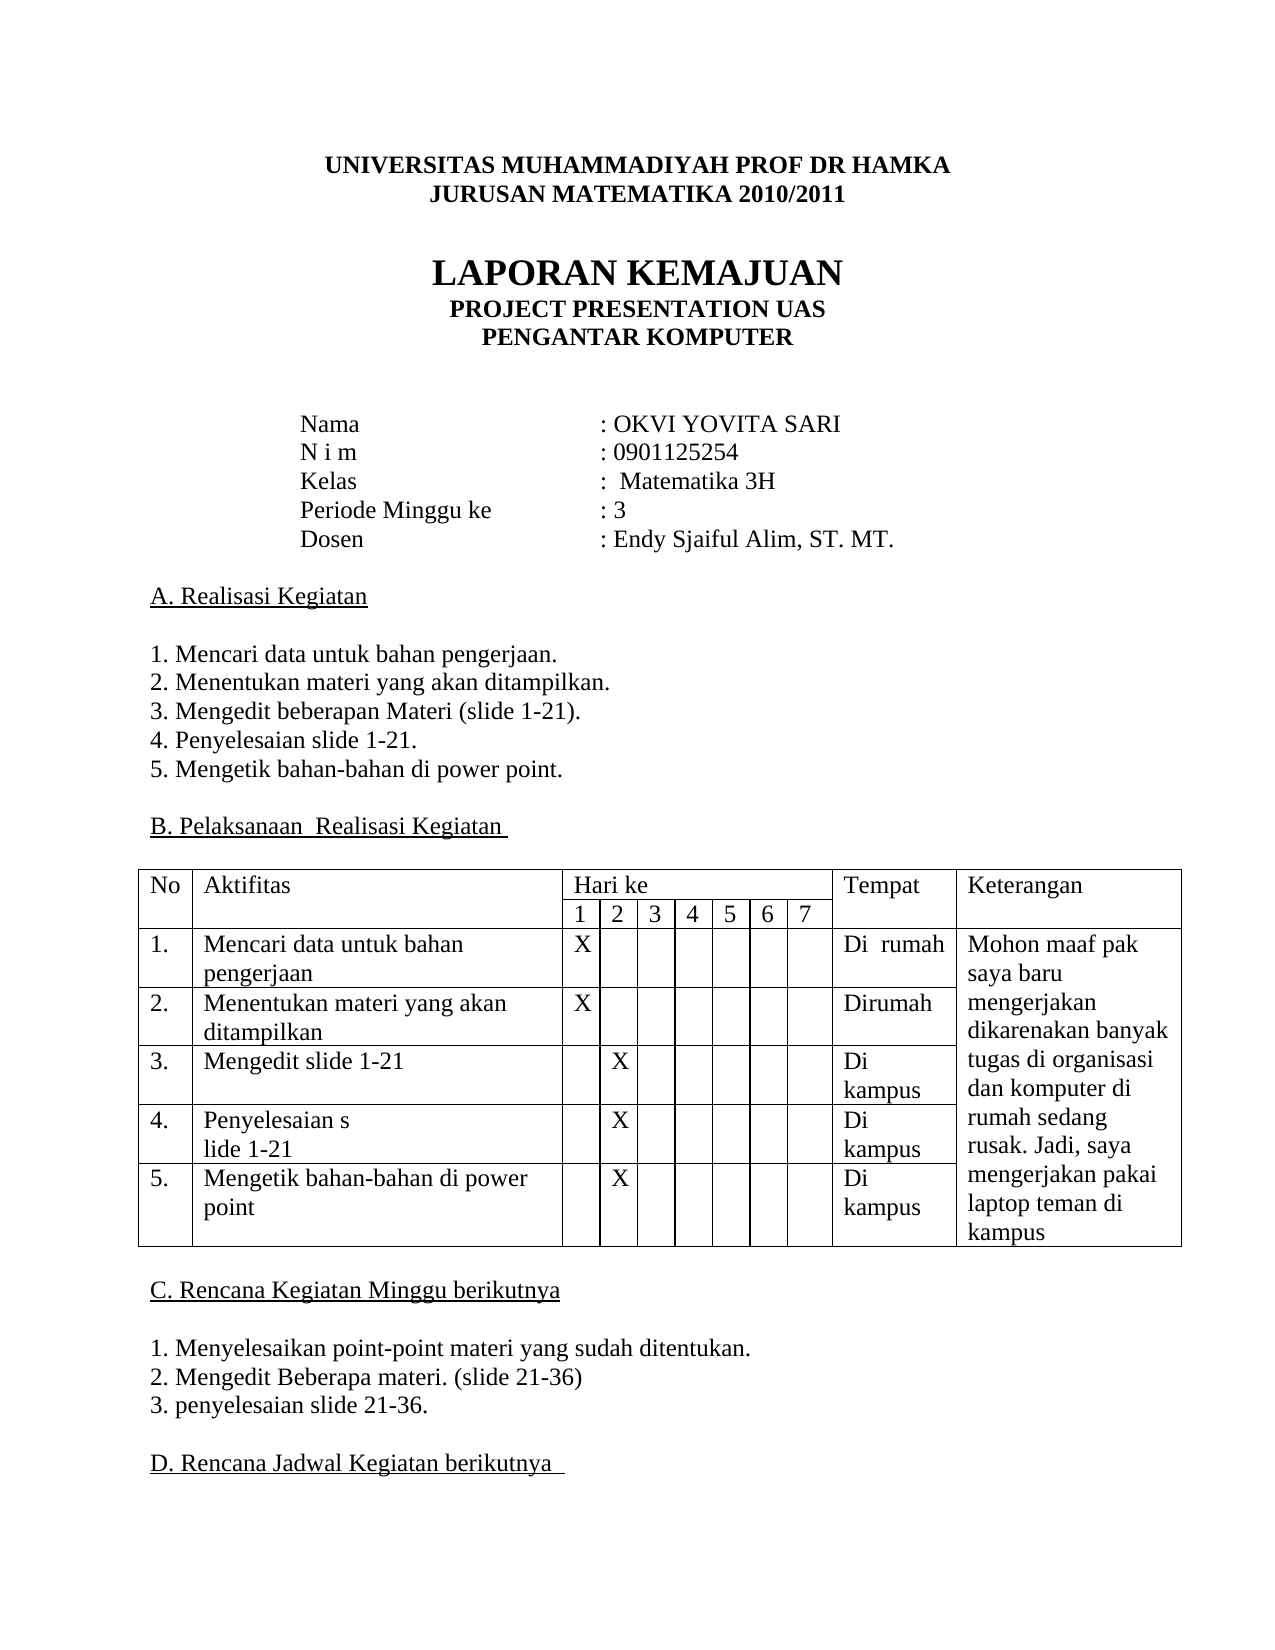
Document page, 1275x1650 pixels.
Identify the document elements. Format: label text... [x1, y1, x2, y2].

text Kelas : Matematika 3H [225, 466, 1125, 495]
table_cell [713, 929, 749, 987]
table_cell [563, 1105, 599, 1162]
table_cell [638, 988, 674, 1045]
table_cell [788, 929, 832, 987]
text 2. Mengedit Beberapa materi. (slide 21-36) [150, 1362, 1125, 1390]
table_cell 2 [601, 900, 637, 928]
table_cell Mengedit slide 1-21 [193, 1046, 562, 1104]
table_cell [563, 1046, 599, 1104]
table_cell [638, 1164, 674, 1246]
table_cell X [601, 1046, 637, 1104]
text 1. Menyelesaikan point-point materi yang sudah ditentukan. [150, 1333, 1125, 1362]
text A. Realisasi Kegiatan [150, 581, 1125, 610]
table_cell 2. [139, 988, 192, 1045]
table_cell [676, 929, 712, 987]
table_cell [713, 988, 749, 1045]
text 2. Menentukan materi yang akan ditampilkan. [150, 667, 1125, 696]
table_cell 5 [713, 900, 749, 928]
table_cell [751, 1105, 787, 1162]
table_cell [751, 1164, 787, 1246]
table_cell [601, 929, 637, 987]
table_cell [713, 1105, 749, 1162]
table_cell Dirumah [833, 988, 956, 1045]
text 3. Mengedit beberapan Materi (slide 1-21). [150, 696, 1125, 725]
text PENGANTAR KOMPUTER [150, 322, 1125, 351]
table_cell 1. [139, 929, 192, 987]
table_header Hari ke [563, 870, 832, 898]
table_cell [788, 1164, 832, 1246]
table_cell [713, 1164, 749, 1246]
table_cell [788, 1046, 832, 1104]
text Dosen : Endy Sjaiful Alim, ST. MT. [225, 524, 1125, 552]
table_header No [139, 870, 192, 928]
table_cell [638, 929, 674, 987]
table_cell Di kampus [833, 1105, 956, 1162]
table_cell [751, 929, 787, 987]
text Periode Minggu ke : 3 [225, 495, 1125, 524]
table_cell Di kampus [833, 1046, 956, 1104]
table_cell 3. [139, 1046, 192, 1104]
text 5. Mengetik bahan-bahan di power point. [150, 754, 1125, 782]
table_cell Di rumah [833, 929, 956, 987]
table_cell [676, 1046, 712, 1104]
text Nama : OKVI YOVITA SARI [300, 409, 1125, 437]
table_cell Mengetik bahan-bahan di power point [193, 1164, 562, 1246]
table_cell [713, 1046, 749, 1104]
table_cell Mencari data untuk bahan pengerjaan [193, 929, 562, 987]
table_cell [751, 1046, 787, 1104]
text 4. Penyelesaian slide 1-21. [150, 725, 1125, 754]
text UNIVERSITAS MUHAMMADIYAH PROF DR HAMKA [150, 150, 1125, 179]
text PROJECT PRESENTATION UAS [150, 294, 1125, 322]
text D. Rencana Jadwal Kegiatan berikutnya [150, 1448, 1125, 1477]
table_cell Menentukan materi yang akan ditampilkan [193, 988, 562, 1045]
table_cell Di kampus [833, 1164, 956, 1246]
text 1. Mencari data untuk bahan pengerjaan. [150, 639, 1125, 667]
table_cell Penyelesaian s lide 1-21 [193, 1105, 562, 1162]
text N i m : 0901125254 [225, 437, 1125, 466]
table_cell [676, 1164, 712, 1246]
table_header Tempat [833, 870, 956, 928]
table_cell 6 [751, 900, 787, 928]
table_header Keterangan [957, 870, 1181, 928]
table_cell 3 [638, 900, 674, 928]
table_cell 7 [788, 900, 832, 928]
text JURUSAN MATEMATIKA 2010/2011 [150, 179, 1125, 207]
text B. Pelaksanaan Realisasi Kegiatan [150, 811, 1125, 840]
table_cell X [563, 929, 599, 987]
table_cell X [563, 988, 599, 1045]
table_cell 4. [139, 1105, 192, 1162]
table_cell Mohon maaf pak saya baru mengerjakan dikarenakan banyak tugas di organisasi dan komputer di rumah sedang rusak. Jadi, saya mengerjakan pakai laptop teman di kampus [957, 929, 1181, 1246]
table_cell [676, 988, 712, 1045]
table_cell [788, 988, 832, 1045]
table_cell [601, 988, 637, 1045]
text LAPORAN KEMAJUAN [150, 251, 1125, 294]
table_cell X [601, 1105, 637, 1162]
text C. Rencana Kegiatan Minggu berikutnya [150, 1275, 1125, 1304]
table_cell X [601, 1164, 637, 1246]
table_cell [788, 1105, 832, 1162]
table_cell 5. [139, 1164, 192, 1246]
table_cell [638, 1046, 674, 1104]
table_cell [676, 1105, 712, 1162]
table_cell 1 [563, 900, 599, 928]
table_cell 4 [676, 900, 712, 928]
table_cell [563, 1164, 599, 1246]
table_cell [751, 988, 787, 1045]
table_header Aktifitas [193, 870, 562, 928]
text 3. penyelesaian slide 21-36. [150, 1390, 1125, 1419]
table_cell [638, 1105, 674, 1162]
